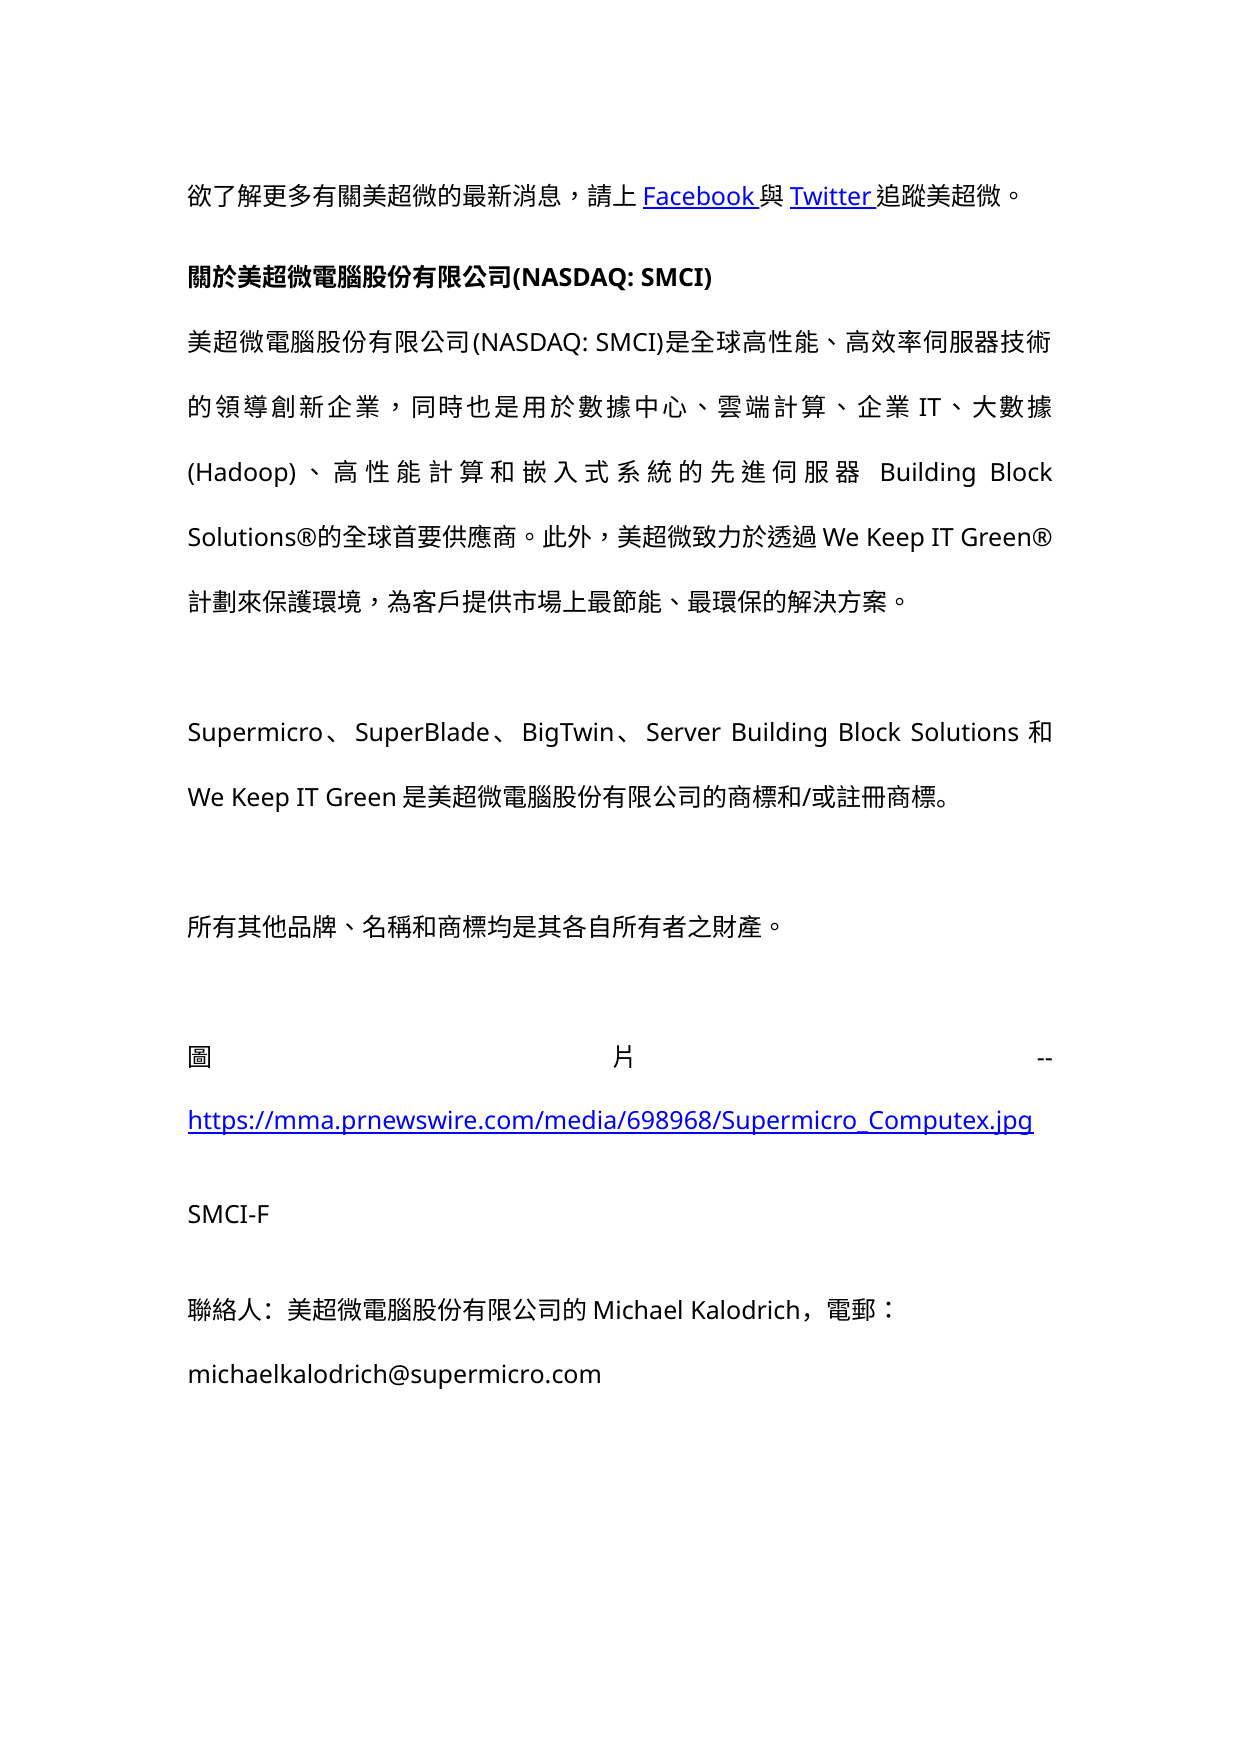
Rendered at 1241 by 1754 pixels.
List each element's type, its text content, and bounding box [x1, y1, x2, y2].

text 美超微電腦股份有限公司(NASDAQ: SMCI)是全球高性能、高效率伺服器技術的領導創新企業，同時也是用於數據中心、雲端計算、企業IT、大數據(Hadoop)、高性能計算和嵌入式系統的先進伺服器 Building Block Solutions®的全球首要供應商。此外，美超微致力於透過We Keep IT Green®計劃來保護環境，為客戶提供市場上最節能、最環保的解決方案。 [187, 308, 1053, 633]
text 聯絡人：美超微電腦股份有限公司的Michael Kalodrich，電郵： michaelkalodrich@supermicro.com [187, 1276, 1053, 1406]
text 關於美超微電腦股份有限公司(NASDAQ: SMCI) [187, 243, 1053, 308]
text 所有其他品牌、名稱和商標均是其各自所有者之財產。 [187, 893, 1053, 958]
text SMCI-F [187, 1182, 1053, 1247]
text 圖片-- https://mma.prnewswire.com/media/698968/Supermicro_Computex.jpg [187, 1023, 1053, 1153]
text 欲了解更多有關美超微的最新消息，請上Facebook與Twitter追蹤美超微。 [187, 162, 1053, 227]
text Supermicro、SuperBlade、BigTwin、Server Building Block Solutions和 We Keep IT Green是美超微電腦股份有限公司的商標和/或註冊商標。 [187, 698, 1053, 828]
